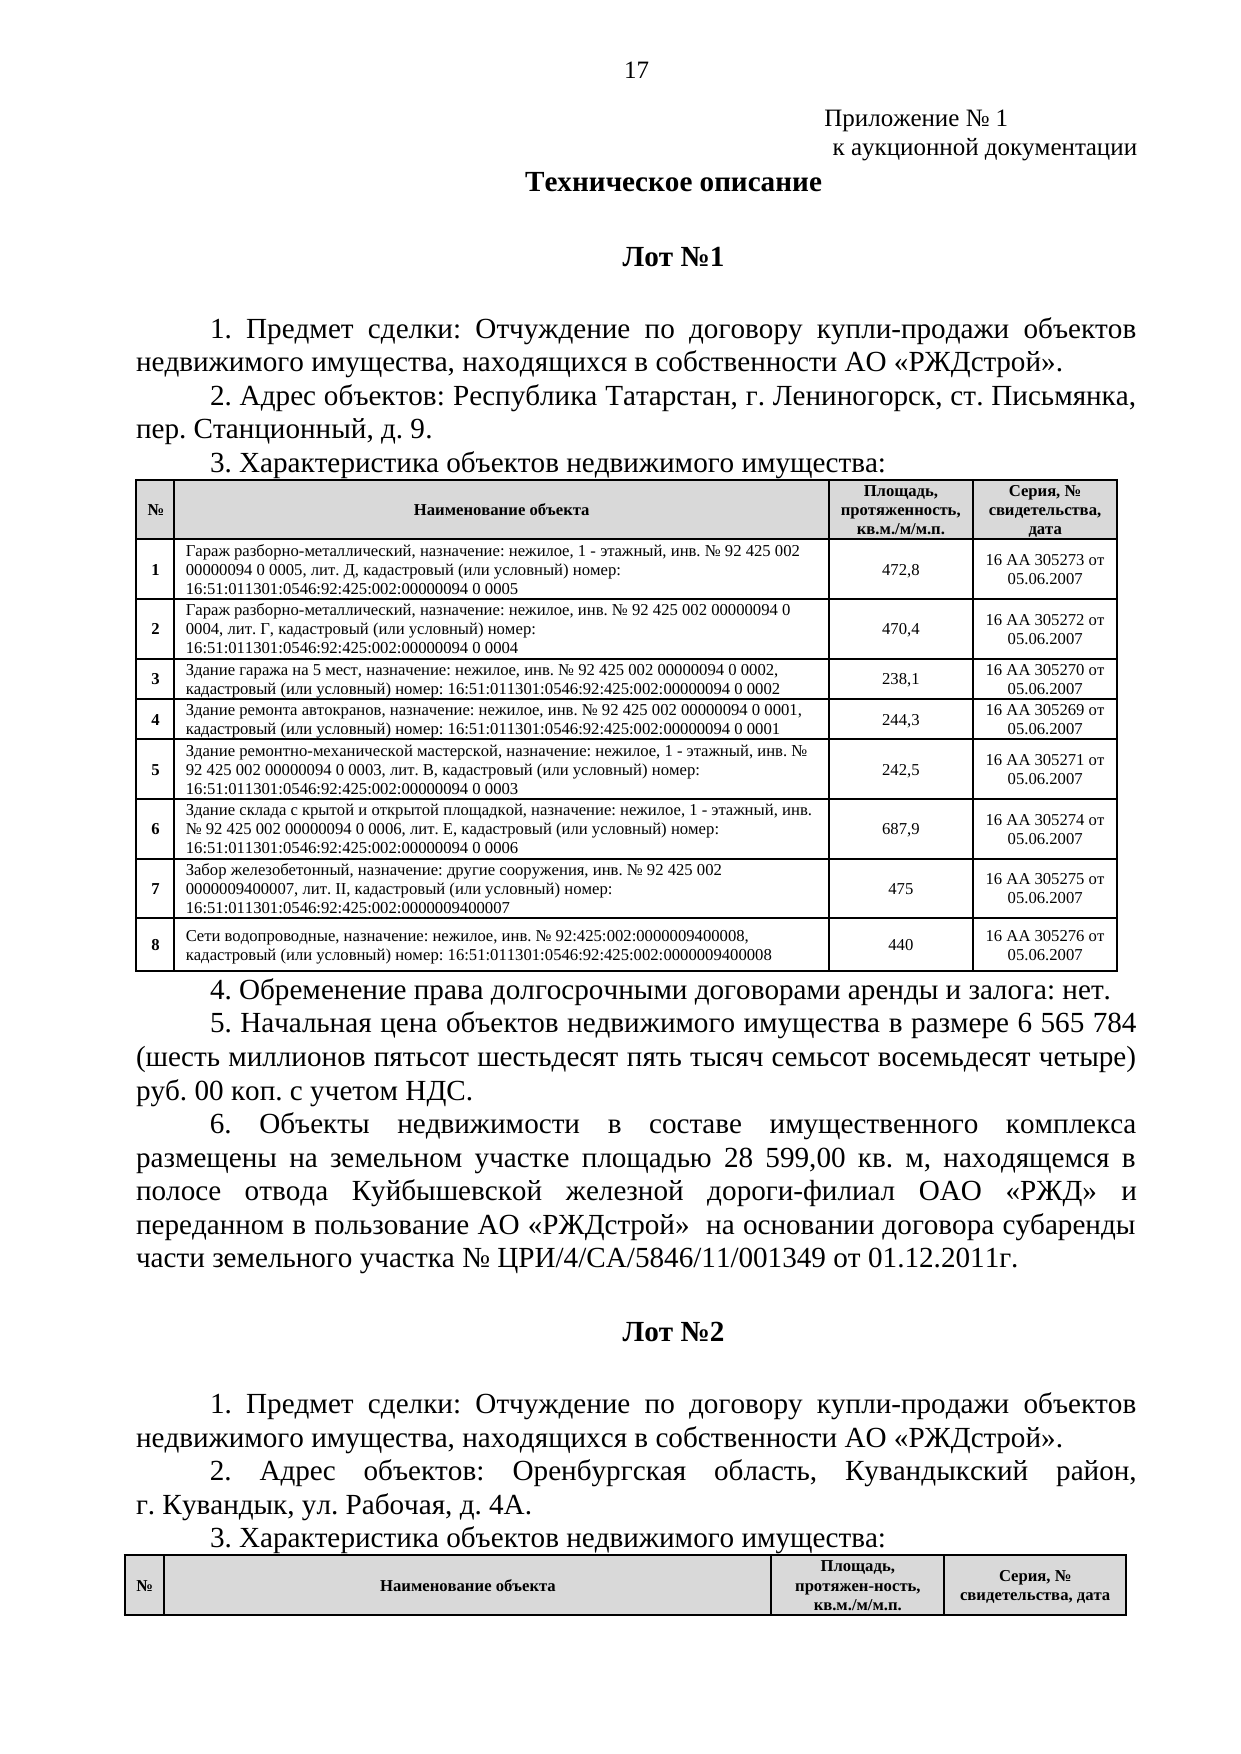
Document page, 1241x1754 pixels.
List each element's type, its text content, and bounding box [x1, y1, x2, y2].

table_cell 244,3 [830, 700, 972, 738]
table_cell 16 АА 305274 от 05.06.2007 [974, 800, 1116, 857]
table_header Серия, № свидетельства, дата [945, 1556, 1125, 1614]
table_header Площадь, протяженность, кв.м./м/м.п. [830, 481, 972, 538]
table_cell 16 АА 305270 от 05.06.2007 [974, 660, 1116, 698]
table_cell 16 АА 305272 от 05.06.2007 [974, 600, 1116, 657]
table_cell 16 АА 305275 от 05.06.2007 [974, 860, 1116, 917]
text Лот №1 [136, 236, 1137, 273]
table_header Площадь, протяжен-ность, кв.м./м/м.п. [772, 1556, 943, 1614]
text 6. Объекты недвижимости в составе имущественного комплекса размещены на земельном участке площадью 28 599,00 кв. м, находящемся в полосе отвода Куйбышевской железной дороги-филиал ОАО «РЖД» и переданном в пользование АО «РЖДстрой» на основании договора субаренды части земельного участка № ЦРИ/4/СА/5846/11/001349 от 01.12.2011г. [136, 1106, 1137, 1274]
table_header № [137, 481, 173, 538]
text Техническое описание [136, 161, 1137, 198]
text к аукционной документации [136, 132, 1137, 161]
table_cell 3 [137, 660, 173, 698]
text 2. Адрес объектов: Республика Татарстан, г. Лениногорск, ст. Письмянка, пер. Станционный, д. 9. [136, 378, 1137, 445]
text 5. Начальная цена объектов недвижимого имущества в размере 6 565 784 (шесть миллионов пятьсот шестьдесят пять тысяч семьсот восемьдесят четыре) руб. 00 коп. с учетом НДС. [136, 1006, 1137, 1106]
table_cell 16 АА 305269 от 05.06.2007 [974, 700, 1116, 738]
table_cell 16 АА 305271 от 05.06.2007 [974, 740, 1116, 798]
table_cell 5 [137, 740, 173, 798]
table_header Наименование объекта [175, 481, 828, 538]
text 2. Адрес объектов: Оренбургская область, Кувандыкский район, г. Кувандык, ул. Рабочая, д. 4А. [136, 1453, 1137, 1521]
table_cell Здание ремонтно-механической мастерской, назначение: нежилое, 1 - этажный, инв. № 92 425 002 00000094 0 0003, лит. В, кадастровый (или условный) номер: 16:51:011301:0546:92:425:002:00000094 0 0003 [175, 740, 828, 798]
table_cell Гараж разборно-металлический, назначение: нежилое, инв. № 92 425 002 00000094 0 0004, лит. Г, кадастровый (или условный) номер: 16:51:011301:0546:92:425:002:00000094 0 0004 [175, 600, 828, 657]
table_header № [126, 1556, 163, 1614]
table_cell Здание ремонта автокранов, назначение: нежилое, инв. № 92 425 002 00000094 0 0001, кадастровый (или условный) номер: 16:51:011301:0546:92:425:002:00000094 0 0001 [175, 700, 828, 738]
table_cell Забор железобетонный, назначение: другие сооружения, инв. № 92 425 002 0000009400007, лит. II, кадастровый (или условный) номер: 16:51:011301:0546:92:425:002:0000009400007 [175, 860, 828, 917]
table_cell Гараж разборно-металлический, назначение: нежилое, 1 - этажный, инв. № 92 425 002 00000094 0 0005, лит. Д, кадастровый (или условный) номер: 16:51:011301:0546:92:425:002:00000094 0 0005 [175, 540, 828, 598]
table_cell 2 [137, 600, 173, 657]
text 1. Предмет сделки: Отчуждение по договору купли-продажи объектов недвижимого имущества, находящихся в собственности АО «РЖДстрой». [136, 311, 1137, 378]
table_cell 687,9 [830, 800, 972, 857]
table_cell 470,4 [830, 600, 972, 657]
table_cell 6 [137, 800, 173, 857]
table_cell 16 АА 305276 от 05.06.2007 [974, 919, 1116, 970]
table_cell 440 [830, 919, 972, 970]
table_cell Здание гаража на 5 мест, назначение: нежилое, инв. № 92 425 002 00000094 0 0002, кадастровый (или условный) номер: 16:51:011301:0546:92:425:002:00000094 0 0002 [175, 660, 828, 698]
text Лот №2 [136, 1311, 1137, 1349]
table_cell 16 АА 305273 от 05.06.2007 [974, 540, 1116, 598]
table_header Серия, № свидетельства, дата [974, 481, 1116, 538]
table_cell 7 [137, 860, 173, 917]
table_cell 242,5 [830, 740, 972, 798]
text 4. Обременение права долгосрочными договорами аренды и залога: нет. [136, 972, 1137, 1006]
text 1. Предмет сделки: Отчуждение по договору купли-продажи объектов недвижимого имущества, находящихся в собственности АО «РЖДстрой». [136, 1386, 1137, 1453]
text 3. Характеристика объектов недвижимого имущества: [136, 445, 1137, 479]
table_cell 1 [137, 540, 173, 598]
table_cell Здание склада с крытой и открытой площадкой, назначение: нежилое, 1 - этажный, инв. № 92 425 002 00000094 0 0006, лит. Е, кадастровый (или условный) номер: 16:51:011301:0546:92:425:002:00000094 0 0006 [175, 800, 828, 857]
table_cell 238,1 [830, 660, 972, 698]
table_header Наименование объекта [165, 1556, 770, 1614]
table_cell 475 [830, 860, 972, 917]
list Приложение № 1 [136, 103, 1137, 132]
table_cell Сети водопроводные, назначение: нежилое, инв. № 92:425:002:0000009400008, кадастровый (или условный) номер: 16:51:011301:0546:92:425:002:0000009400008 [175, 919, 828, 970]
text 3. Характеристика объектов недвижимого имущества: [136, 1521, 1137, 1554]
table_cell 4 [137, 700, 173, 738]
table_cell 472,8 [830, 540, 972, 598]
table_cell 8 [137, 919, 173, 970]
